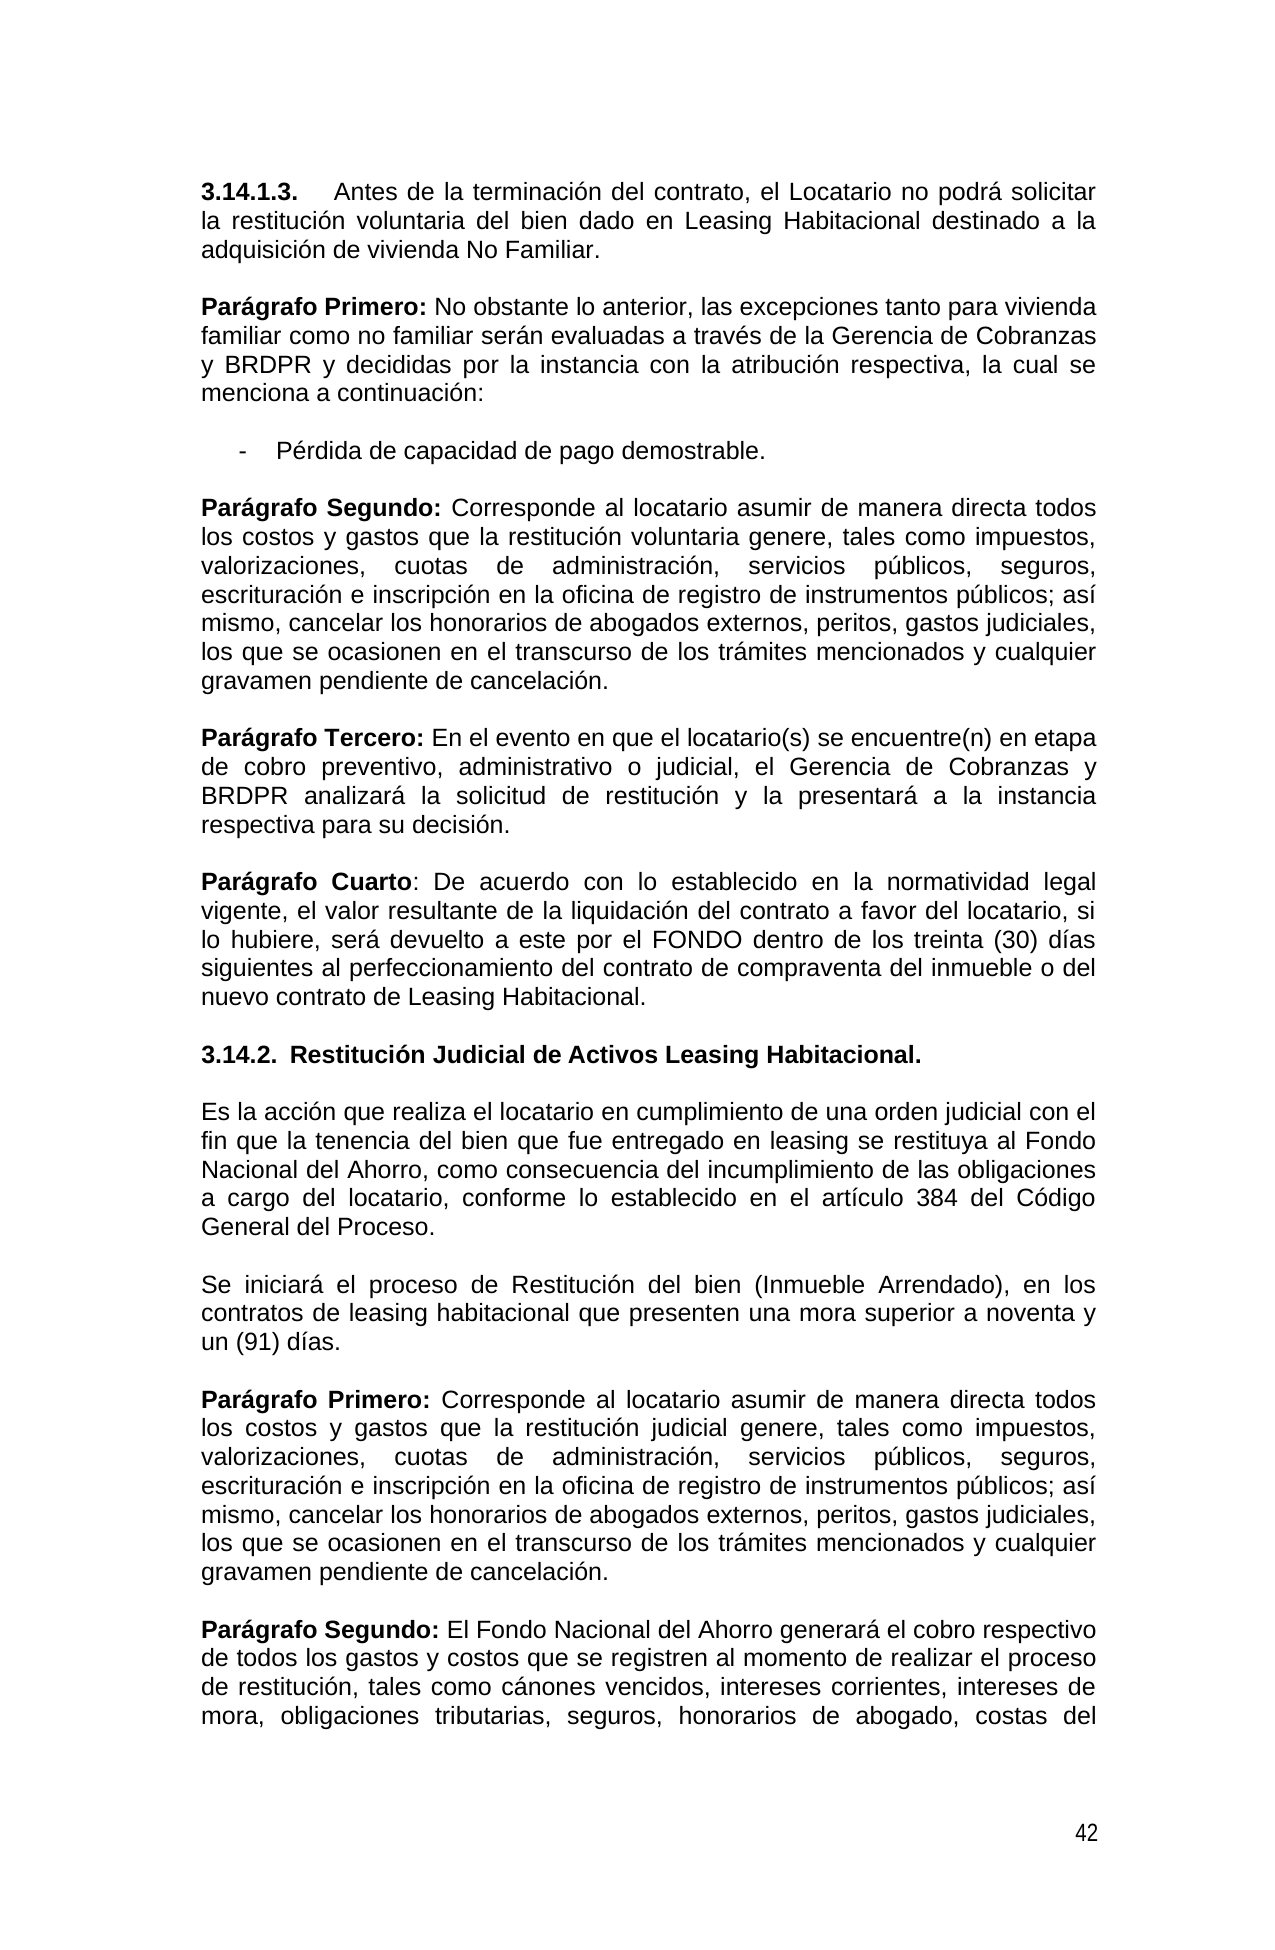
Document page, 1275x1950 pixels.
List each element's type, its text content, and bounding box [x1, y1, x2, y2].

list Antes de la terminación del contrato, el Locatario no podrá solicitar la restitución voluntaria del bien dado en Leasing Habitacional destinado a la adquisición de vivienda No Familiar. [201, 177, 1098, 263]
subtitle Restitución Judicial de Activos Leasing Habitacional. [201, 1040, 1098, 1068]
list Pérdida de capacidad de pago demostrable. [238, 436, 1098, 465]
list Parágrafo Primero: No obstante lo anterior, las excepciones tanto para vivienda familiar como no familiar serán evaluadas a través de la Gerencia de Cobranzas y BRDPR y decididas por la instancia con la atribución respectiva, la cual se menciona a continuación: [201, 292, 1098, 407]
text Parágrafo Primero: Corresponde al locatario asumir de manera directa todos los costos y gastos que la restitución judicial genere, tales como impuestos, valorizaciones, cuotas de administración, servicios públicos, seguros, escrituración e inscripción en la oficina de registro de instrumentos públicos; así mismo, cancelar los honorarios de abogados externos, peritos, gastos judiciales, los que se ocasionen en el transcurso de los trámites mencionados y cualquier gravamen pendiente de cancelación. [201, 1385, 1098, 1586]
text Se iniciará el proceso de Restitución del bien (Inmueble Arrendado), en los contratos de leasing habitacional que presenten una mora superior a noventa y un (91) días. [201, 1270, 1098, 1356]
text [201, 1615, 1098, 1730]
list Parágrafo Tercero: En el evento en que el locatario(s) se encuentre(n) en etapa de cobro preventivo, administrativo o judicial, el Gerencia de Cobranzas y BRDPR analizará la solicitud de restitución y la presentará a la instancia respectiva para su decisión. [201, 723, 1098, 838]
list Parágrafo Cuarto: De acuerdo con lo establecido en la normatividad legal vigente, el valor resultante de la liquidación del contrato a favor del locatario, si lo hubiere, será devuelto a este por el FONDO dentro de los treinta (30) días siguientes al perfeccionamiento del contrato de compraventa del inmueble o del nuevo contrato de Leasing Habitacional. [201, 867, 1098, 1011]
text Es la acción que realiza el locatario en cumplimiento de una orden judicial con el fin que la tenencia del bien que fue entregado en leasing se restituya al Fondo Nacional del Ahorro, como consecuencia del incumplimiento de las obligaciones a cargo del locatario, conforme lo establecido en el artículo 384 del Código General del Proceso. [201, 1097, 1098, 1241]
list Parágrafo Segundo: Corresponde al locatario asumir de manera directa todos los costos y gastos que la restitución voluntaria genere, tales como impuestos, valorizaciones, cuotas de administración, servicios públicos, seguros, escrituración e inscripción en la oficina de registro de instrumentos públicos; así mismo, cancelar los honorarios de abogados externos, peritos, gastos judiciales, los que se ocasionen en el transcurso de los trámites mencionados y cualquier gravamen pendiente de cancelación. [201, 493, 1098, 695]
